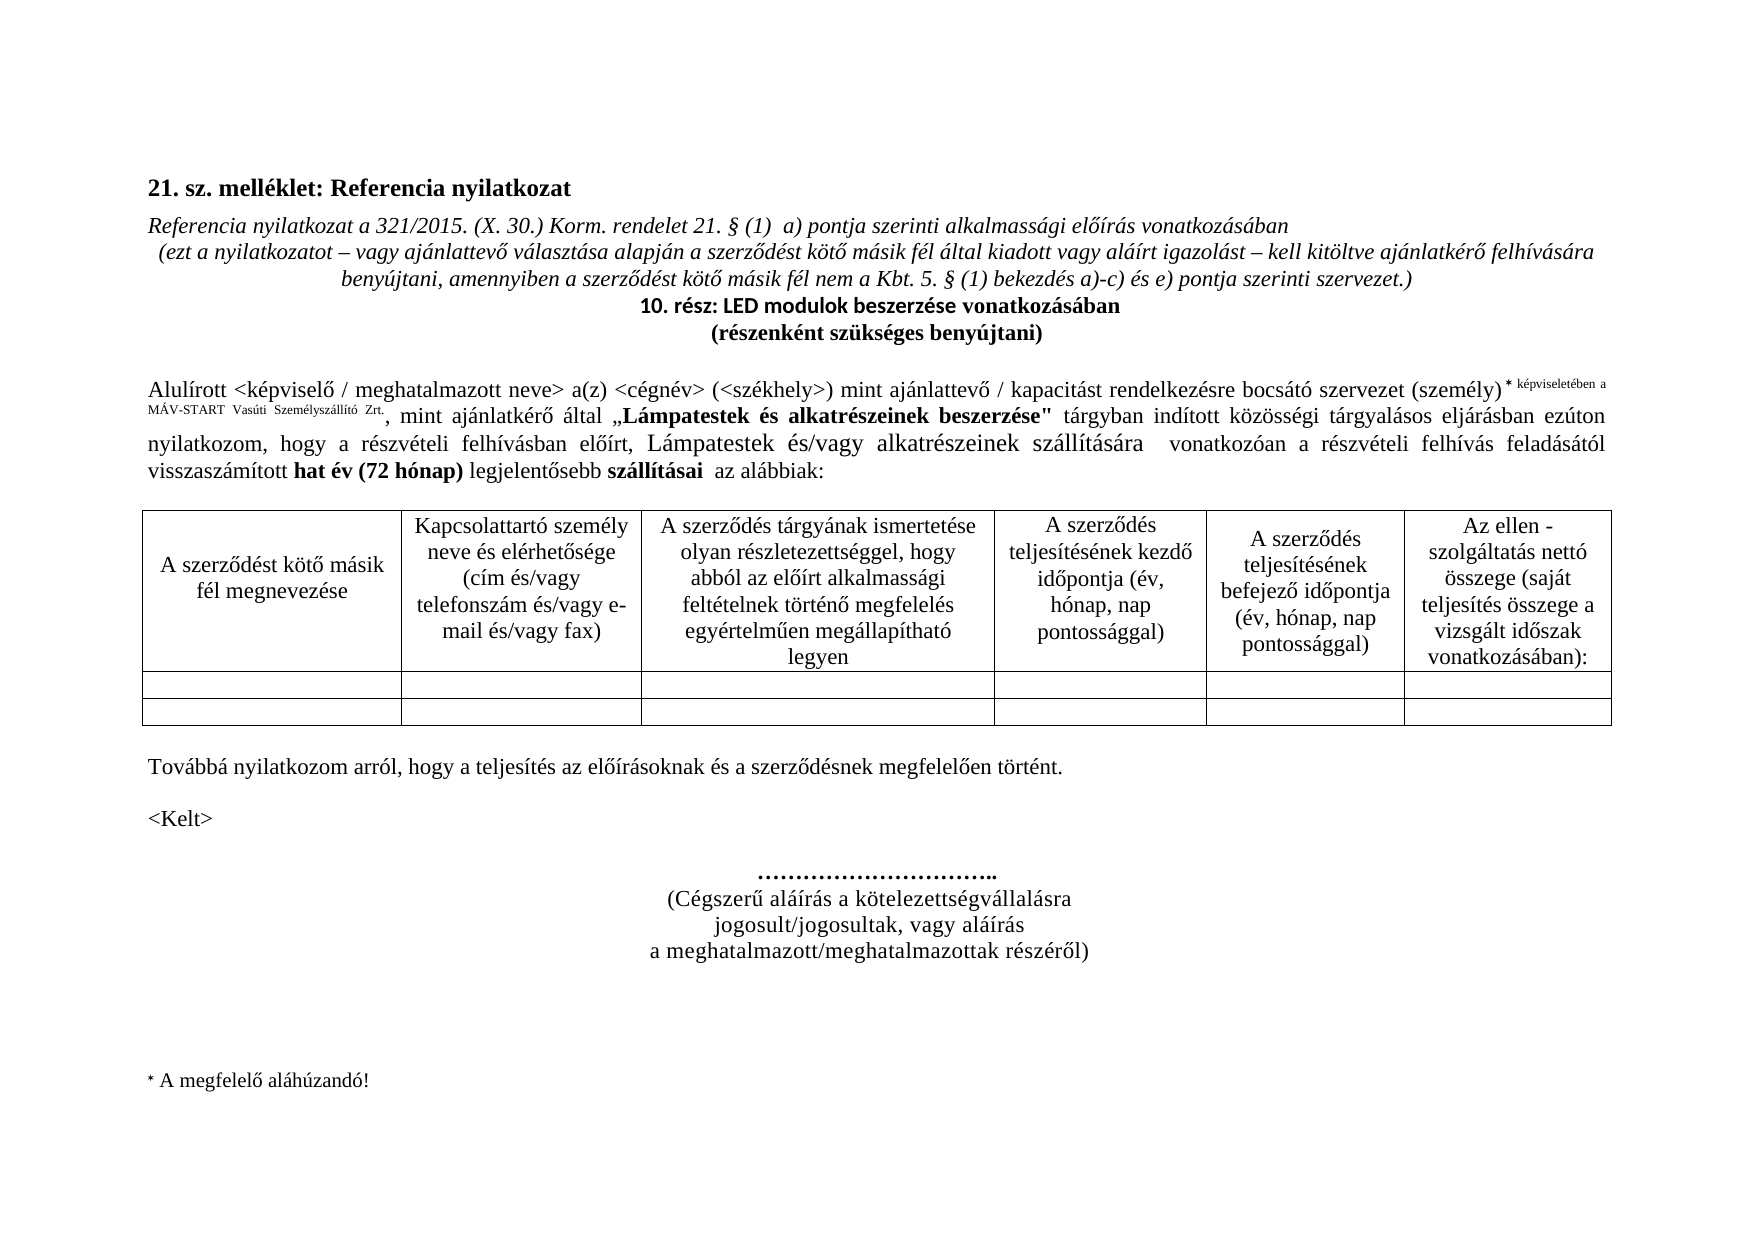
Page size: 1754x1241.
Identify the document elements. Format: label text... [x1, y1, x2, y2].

table_cell [1207, 672, 1404, 698]
text <Kelt> [148, 806, 1606, 832]
text ………………………….. [148, 858, 1606, 884]
table_header A szerződés tárgyának ismertetése olyan részletezettséggel, hogy abból az előírt alkalmassági feltételnek történő megfelelés egyértelműen megállapítható legyen [642, 511, 994, 671]
text Referencia nyilatkozat a 321/2015. (X. 30.) Korm. rendelet 21. § (1) a) pontja szerinti alkalmassági előírás vonatkozásában [148, 212, 1606, 238]
text 21. sz. melléklet: Referencia nyilatkozat [148, 173, 1606, 201]
table_cell [995, 699, 1206, 725]
table_header Kapcsolattartó személy neve és elérhetősége (cím és/vagy telefonszám és/vagy e-mail és/vagy fax) [402, 511, 641, 671]
table_cell [143, 672, 401, 698]
text (ezt a nyilatkozatot – vagy ajánlattevő választása alapján a szerződést kötő másik fél által kiadott vagy aláírt igazolást – kell kitöltve ajánlatkérő felhívására benyújtani, amennyiben a szerződést kötő másik fél nem a Kbt. 5. § (1) bekezdés a)-c) és e) pontja szerinti szervezet.) [148, 238, 1606, 291]
table_cell [1405, 699, 1611, 725]
table_cell [402, 699, 641, 725]
text a meghatalmazott/meghatalmazottak részéről) [148, 937, 1591, 964]
text jogosult/jogosultak, vagy aláírás [148, 911, 1591, 937]
table_cell [1207, 699, 1404, 725]
table_cell [642, 699, 994, 725]
text Alulírott <képviselő / meghatalmazott neve> a(z) <cégnév> (<székhely>) mint ajánlattevő / kapacitást rendelkezésre bocsátó szervezet (személy) képviseletében a MÁV-START Vasúti Személyszállító Zrt., mint ajánlatkérő által „Lámpatestek és alkatrészeinek beszerzése" tárgyban indított közösségi tárgyalásos eljárásban ezúton nyilatkozom, hogy a részvételi felhívásban előírt, Lámpatestek és/vagy alkatrészeinek szállítására vonatkozóan a részvételi felhívás feladásától visszaszámított hat év (72 hónap) legjelentősebb szállításai az alábbiak: [148, 376, 1606, 483]
table_cell [402, 672, 641, 698]
table_cell [143, 699, 401, 725]
table_cell [995, 672, 1206, 698]
text 10. rész: LED modulok beszerzése vonatkozásában [148, 291, 1606, 319]
table_header A szerződés teljesítésének kezdő időpontja (év, hónap, nap pontossággal) [995, 511, 1206, 671]
text (Cégszerű aláírás a kötelezettségvállalásra [148, 884, 1591, 911]
text (részenként szükséges benyújtani) [148, 319, 1606, 345]
table_header A szerződést kötő másik fél megnevezése [143, 511, 401, 671]
table_cell [1405, 672, 1611, 698]
table_header A szerződés teljesítésének befejező időpontja (év, hónap, nap pontossággal) [1207, 511, 1404, 671]
text Továbbá nyilatkozom arról, hogy a teljesítés az előírásoknak és a szerződésnek megfelelően történt. [148, 753, 1606, 779]
table_cell [642, 672, 994, 698]
table_header Az ellen - szolgáltatás nettó összege (saját teljesítés összege a vizsgált időszak vonatkozásában): [1405, 511, 1611, 671]
